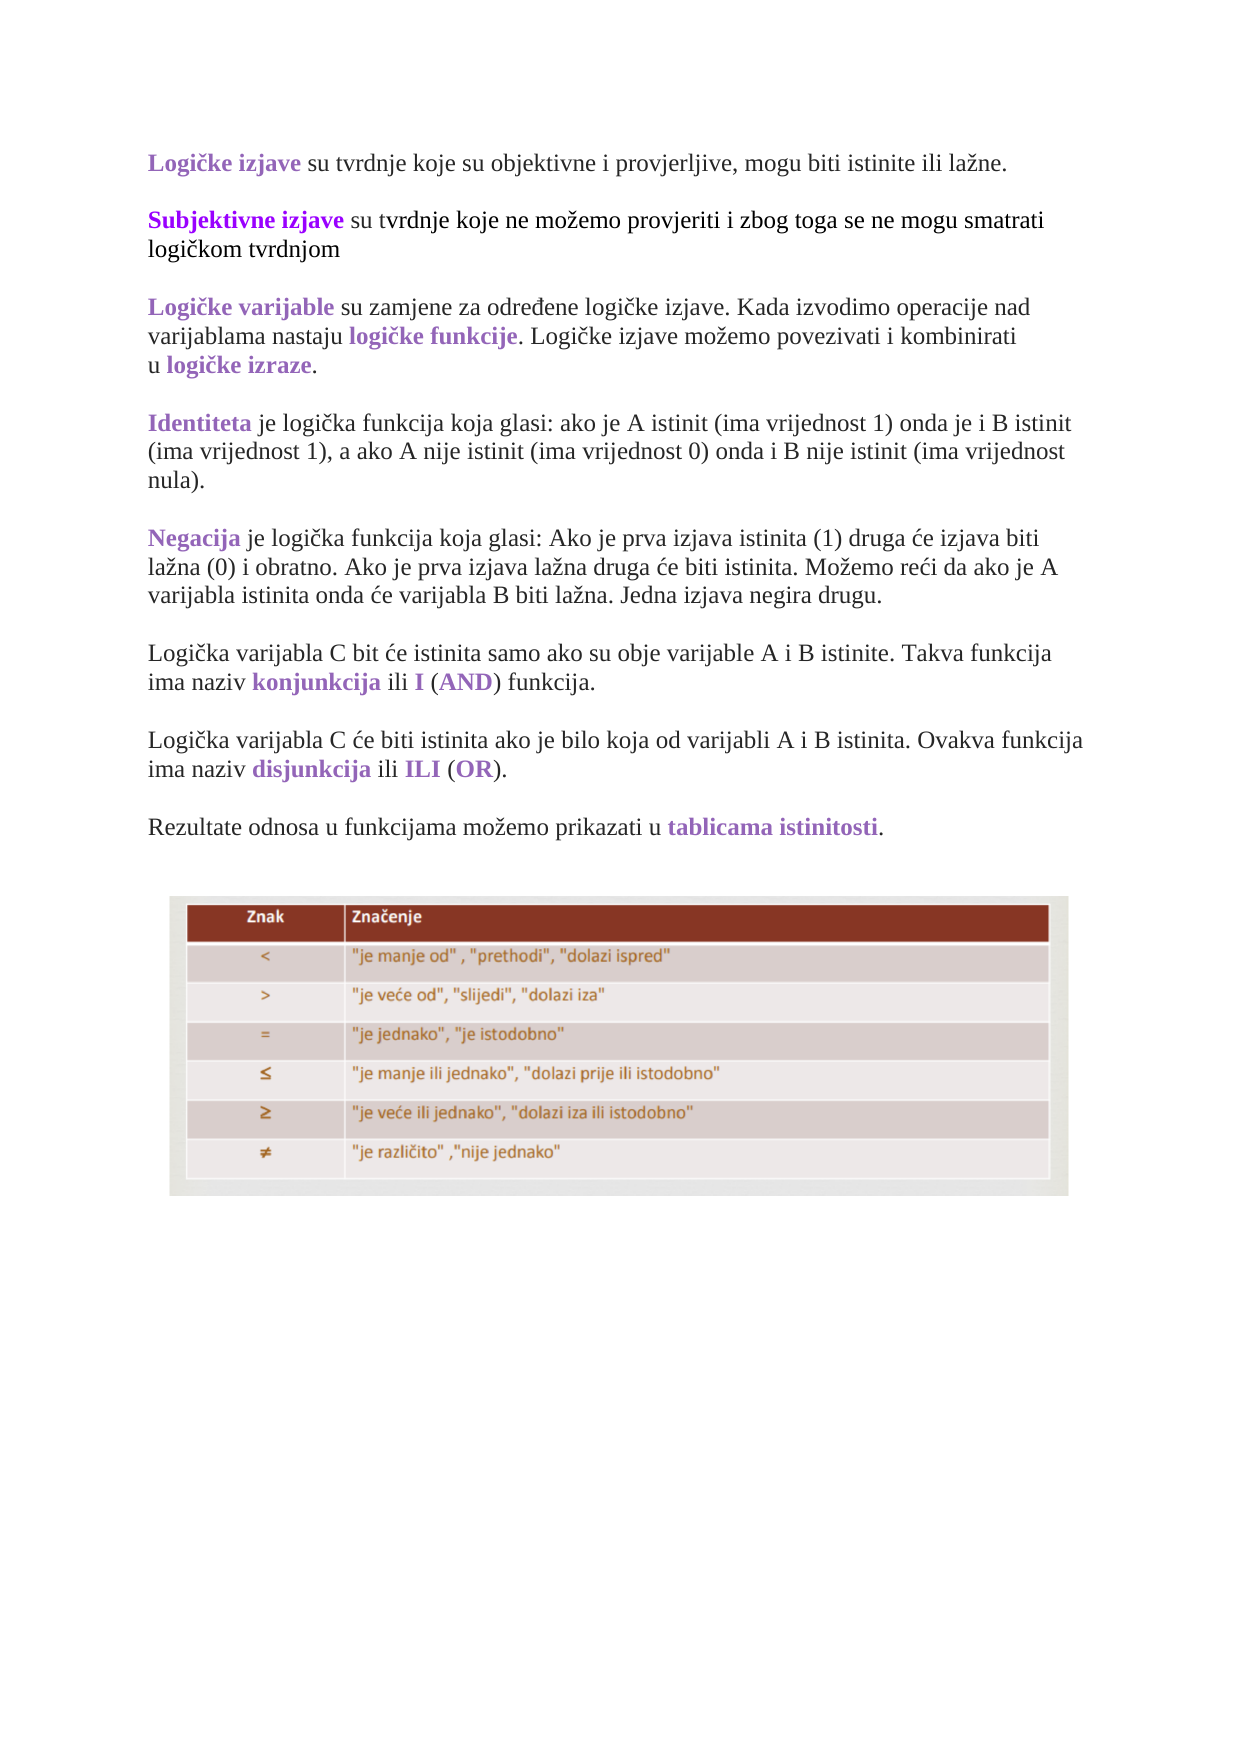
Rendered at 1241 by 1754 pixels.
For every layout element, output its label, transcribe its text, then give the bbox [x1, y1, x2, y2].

text Logičke izjave su tvrdnje koje su objektivne i provjerljive, mogu biti istinite ili lažne. [148, 148, 1093, 176]
text Logička varijabla C će biti istinita ako je bilo koja od varijabli A i B istinita. Ovakva funkcija ima naziv disjunkcija ili ILI (OR). [148, 725, 1093, 783]
picture [147, 869, 1093, 1236]
text Logičke varijable su zamjene za određene logičke izjave. Kada izvodimo operacije nad varijablama nastaju logičke funkcije. Logičke izjave možemo povezivati i kombinirati u logičke izraze. [148, 292, 1093, 378]
text Subjektivne izjave su tvrdnje koje ne možemo provjeriti i zbog toga se ne mogu smatrati logičkom tvrdnjom [148, 206, 1093, 263]
text Identiteta je logička funkcija koja glasi: ako je A istinit (ima vrijednost 1) onda je i B istinit (ima vrijednost 1), a ako A nije istinit (ima vrijednost 0) onda i B nije istinit (ima vrijednost nula). [148, 408, 1093, 494]
text Negacija je logička funkcija koja glasi: Ako je prva izjava istinita (1) druga će izjava biti lažna (0) i obratno. Ako je prva izjava lažna druga će biti istinita. Možemo reći da ako je A varijabla istinita onda će varijabla B biti lažna. Jedna izjava negira drugu. [148, 523, 1093, 609]
text Logička varijabla C bit će istinita samo ako su obje varijable A i B istinite. Takva funkcija ima naziv konjunkcija ili I (AND) funkcija. [148, 638, 1093, 696]
text Rezultate odnosa u funkcijama možemo prikazati u tablicama istinitosti. [148, 812, 1093, 841]
